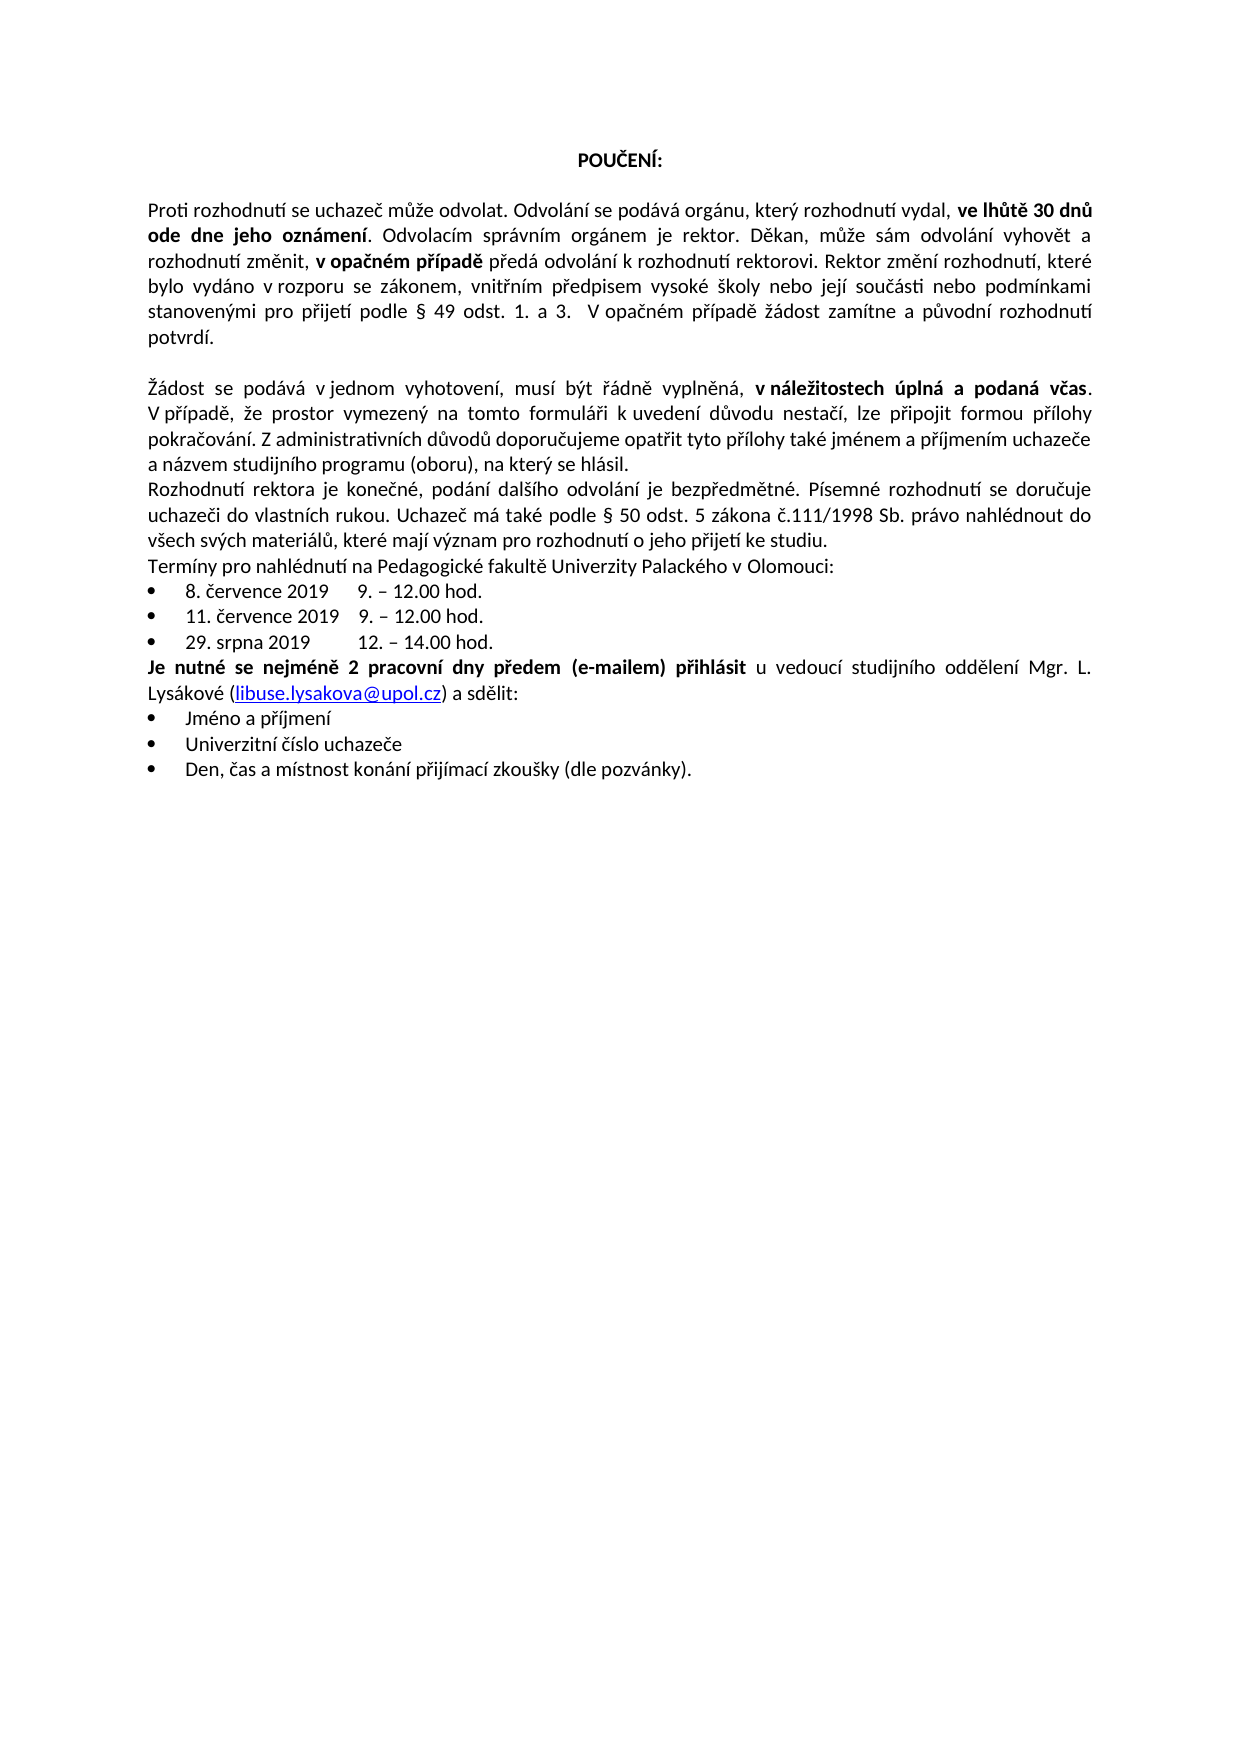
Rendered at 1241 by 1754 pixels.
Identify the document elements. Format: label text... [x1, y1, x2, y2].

list Den, čas a místnost konání přijímací zkoušky (dle pozvánky). [148, 756, 1093, 782]
list Univerzitní číslo uchazeče [148, 731, 1093, 756]
text Rozhodnutí rektora je konečné, podání dalšího odvolání je bezpředmětné. Písemné rozhodnutí se doručuje uchazeči do vlastních rukou. Uchazeč má také podle § 50 odst. 5 zákona č.111/1998 Sb. právo nahlédnout do všech svých materiálů, které mají význam pro rozhodnutí o jeho přijetí ke studiu. [148, 477, 1093, 553]
list Je nutné se nejméně 2 pracovní dny předem (e-mailem) přihlásit u vedoucí studijního oddělení Mgr. L. Lysákové (libuse.lysakova@upol.cz) a sdělit: [148, 654, 1093, 705]
list 8. července 2019 9. – 12.00 hod. [148, 578, 1093, 604]
text Žádost se podává v jednom vyhotovení, musí být řádně vyplněná, v náležitostech úplná a podaná včas. V případě, že prostor vymezený na tomto formuláři k uvedení důvodu nestačí, lze připojit formou přílohy pokračování. Z administrativních důvodů doporučujeme opatřit tyto přílohy také jménem a příjmením uchazeče a názvem studijního programu (oboru), na který se hlásil. [148, 375, 1093, 477]
list 11. července 2019 9. – 12.00 hod. [148, 604, 1093, 629]
text Proti rozhodnutí se uchazeč může odvolat. Odvolání se podává orgánu, který rozhodnutí vydal, ve lhůtě 30 dnů ode dne jeho oznámení. Odvolacím správním orgánem je rektor. Děkan, může sám odvolání vyhovět a rozhodnutí změnit, v opačném případě předá odvolání k rozhodnutí rektorovi. Rektor změní rozhodnutí, které bylo vydáno v rozporu se zákonem, vnitřním předpisem vysoké školy nebo její součásti nebo podmínkami stanovenými pro přijetí podle § 49 odst. 1. a 3. V opačném případě žádost zamítne a původní rozhodnutí potvrdí. [148, 197, 1093, 349]
text POUČENÍ: [148, 148, 1093, 173]
list Jméno a příjmení [148, 705, 1093, 731]
list 29. srpna 2019 12. – 14.00 hod. [148, 629, 1093, 654]
text Termíny pro nahlédnutí na Pedagogické fakultě Univerzity Palackého v Olomouci: [148, 553, 1093, 578]
